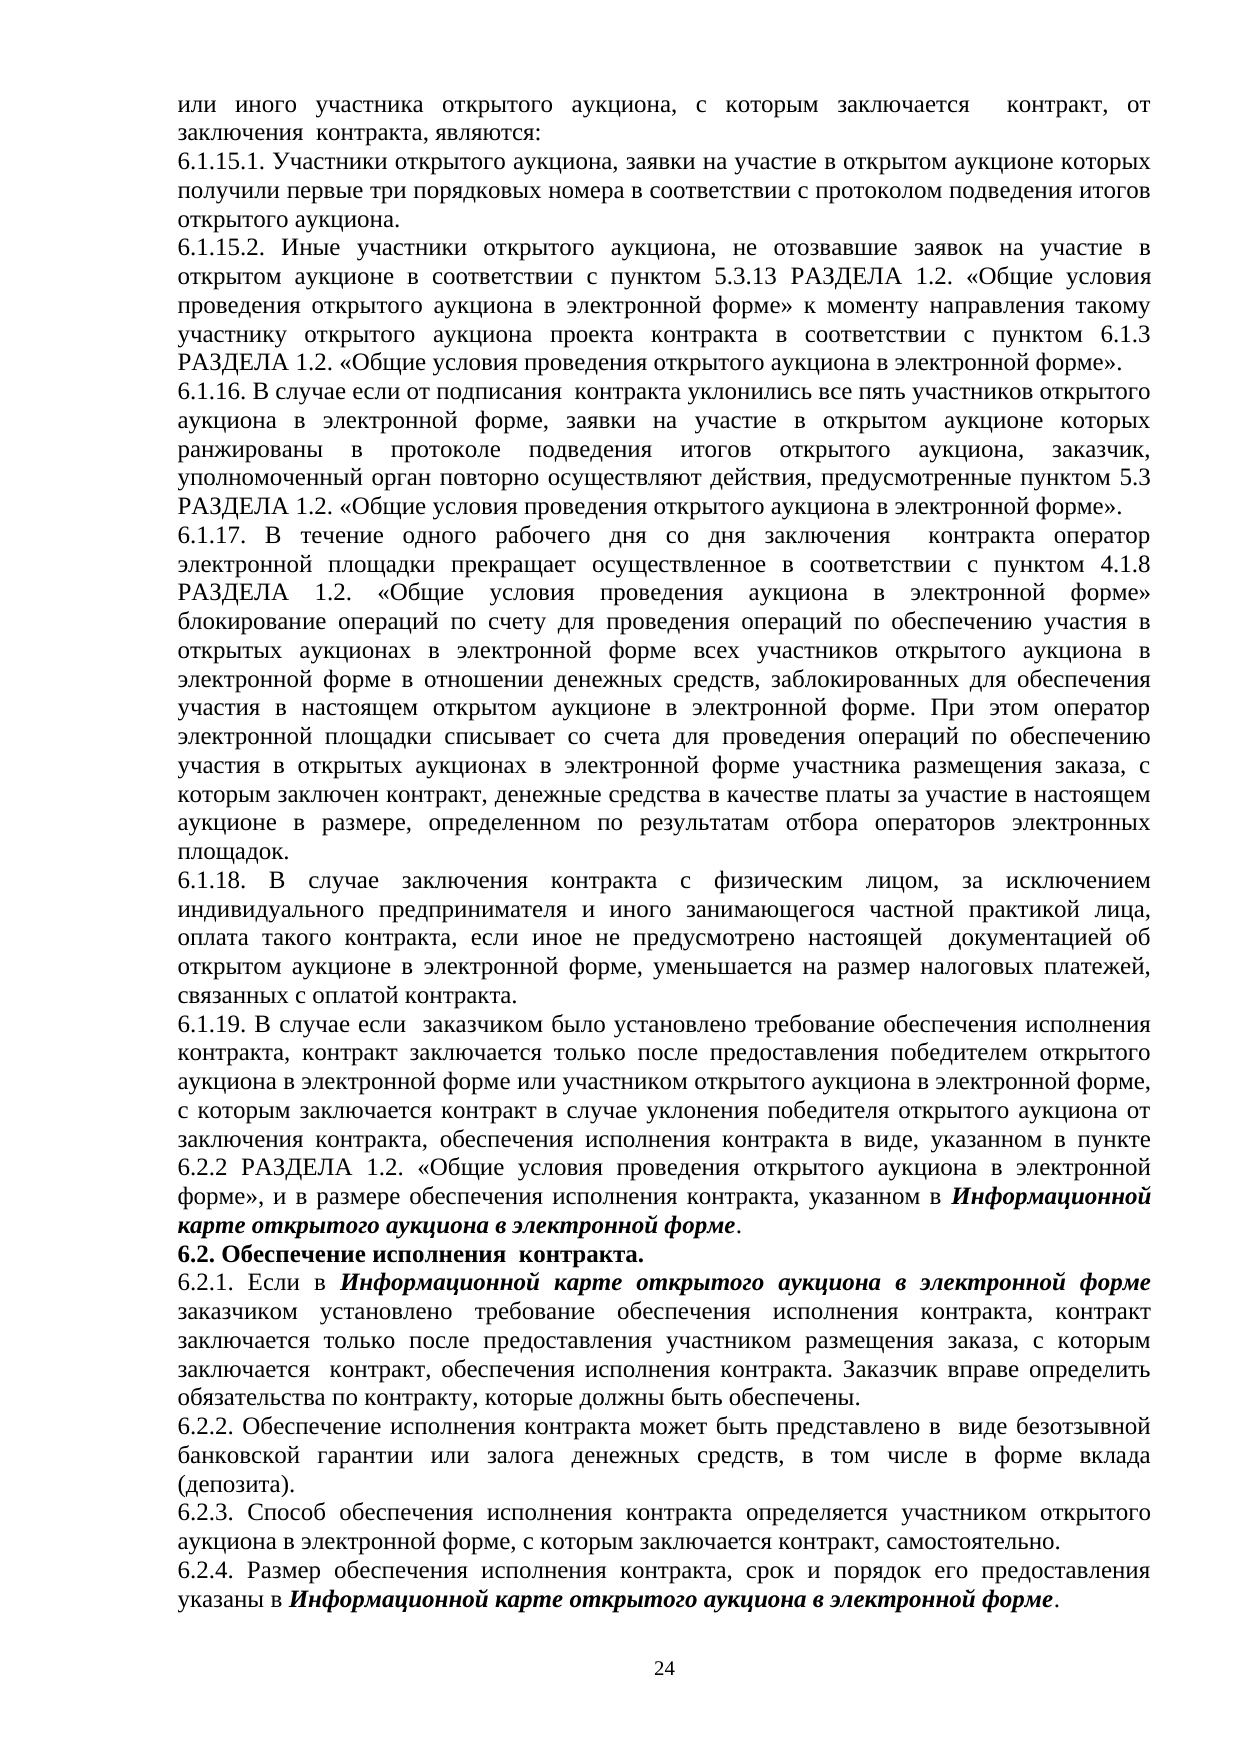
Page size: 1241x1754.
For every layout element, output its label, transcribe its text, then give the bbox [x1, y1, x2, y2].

text 6.1.18. В случае заключения контракта с физическим лицом, за исключением индивидуального предпринимателя и иного занимающегося частной практикой лица, оплата такого контракта, если иное не предусмотрено настоящей документацией об открытом аукционе в электронной форме, уменьшается на размер налоговых платежей, связанных с оплатой контракта. [177, 865, 1152, 1009]
text 6.1.15.2. Иные участники открытого аукциона, не отозвавшие заявок на участие в открытом аукционе в соответствии с пунктом 5.3.13 Раздела 1.2. «Общие условия проведения открытого аукциона в электронной форме» к моменту направления такому участнику открытого аукциона проекта контракта в соответствии с пунктом 6.1.3 Раздела 1.2. «Общие условия проведения открытого аукциона в электронной форме». [177, 232, 1152, 376]
text 6.1.15.1. Участники открытого аукциона, заявки на участие в открытом аукционе которых получили первые три порядковых номера в соответствии с протоколом подведения итогов открытого аукциона. [177, 146, 1152, 232]
text 6.2. Обеспечение исполнения контракта. [177, 1239, 1152, 1267]
text 6.2.2. Обеспечение исполнения контракта может быть представлено в виде безотзывной банковской гарантии или залога денежных средств, в том числе в форме вклада (депозита). [177, 1411, 1152, 1497]
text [177, 89, 1152, 146]
text 6.1.17. В течение одного рабочего дня со дня заключения контракта оператор электронной площадки прекращает осуществленное в соответствии с пунктом 4.1.8 Раздела 1.2. «Общие условия проведения аукциона в электронной форме» блокирование операций по счету для проведения операций по обеспечению участия в открытых аукционах в электронной форме всех участников открытого аукциона в электронной форме в отношении денежных средств, заблокированных для обеспечения участия в настоящем открытом аукционе в электронной форме. При этом оператор электронной площадки списывает со счета для проведения операций по обеспечению участия в открытых аукционах в электронной форме участника размещения заказа, с которым заключен контракт, денежные средства в качестве платы за участие в настоящем аукционе в размере, определенном по результатам отбора операторов электронных площадок. [177, 520, 1152, 865]
text 6.1.16. В случае если от подписания контракта уклонились все пять участников открытого аукциона в электронной форме, заявки на участие в открытом аукционе которых ранжированы в протоколе подведения итогов открытого аукциона, заказчик, уполномоченный орган повторно осуществляют действия, предусмотренные пунктом 5.3 Раздела 1.2. «Общие условия проведения открытого аукциона в электронной форме». [177, 376, 1152, 520]
text 6.2.3. Способ обеспечения исполнения контракта определяется участником открытого аукциона в электронной форме, с которым заключается контракт, самостоятельно. [177, 1497, 1152, 1555]
text 6.2.4. Размер обеспечения исполнения контракта, срок и порядок его предоставления указаны в Информационной карте открытого аукциона в электронной форме. [177, 1555, 1152, 1612]
text 6.2.1. Если в Информационной карте открытого аукциона в электронной форме заказчиком установлено требование обеспечения исполнения контракта, контракт заключается только после предоставления участником размещения заказа, с которым заключается контракт, обеспечения исполнения контракта. Заказчик вправе определить обязательства по контракту, которые должны быть обеспечены. [177, 1267, 1152, 1411]
text 6.1.19. В случае если заказчиком было установлено требование обеспечения исполнения контракта, контракт заключается только после предоставления победителем открытого аукциона в электронной форме или участником открытого аукциона в электронной форме, с которым заключается контракт в случае уклонения победителя открытого аукциона от заключения контракта, обеспечения исполнения контракта в виде, указанном в пункте 6.2.2 Раздела 1.2. «Общие условия проведения открытого аукциона в электронной форме», и в размере обеспечения исполнения контракта, указанном в Информационной карте открытого аукциона в электронной форме. [177, 1009, 1152, 1239]
